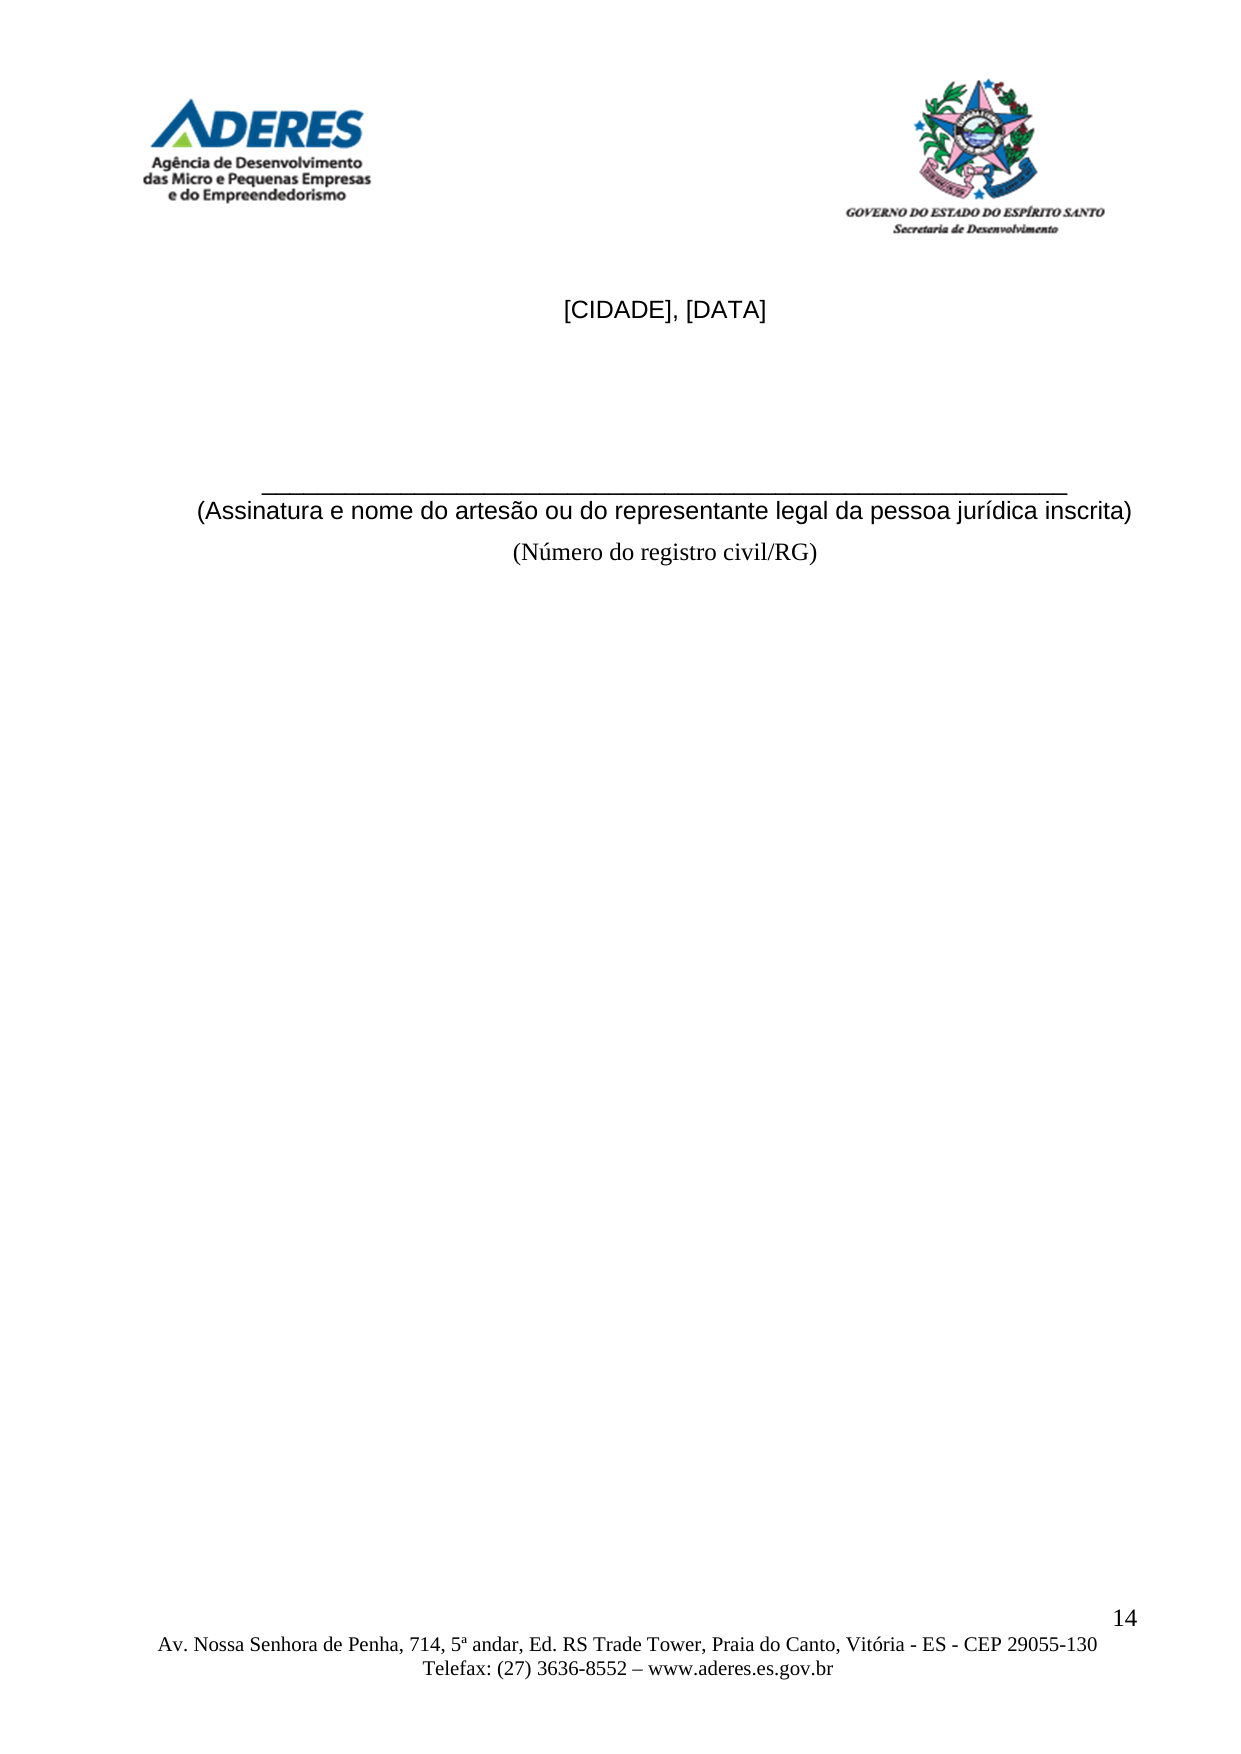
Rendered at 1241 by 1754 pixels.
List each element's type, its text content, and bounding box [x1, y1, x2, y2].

list __________________________________________________________ [193, 467, 1137, 496]
picture [118, 73, 1115, 238]
list (Assinatura e nome do artesão ou do representante legal da pessoa jurídica inscrita) [193, 496, 1137, 525]
list [CIDADE], [DATA] [193, 295, 1137, 324]
list (Número do registro civil/RG) [193, 537, 1137, 566]
